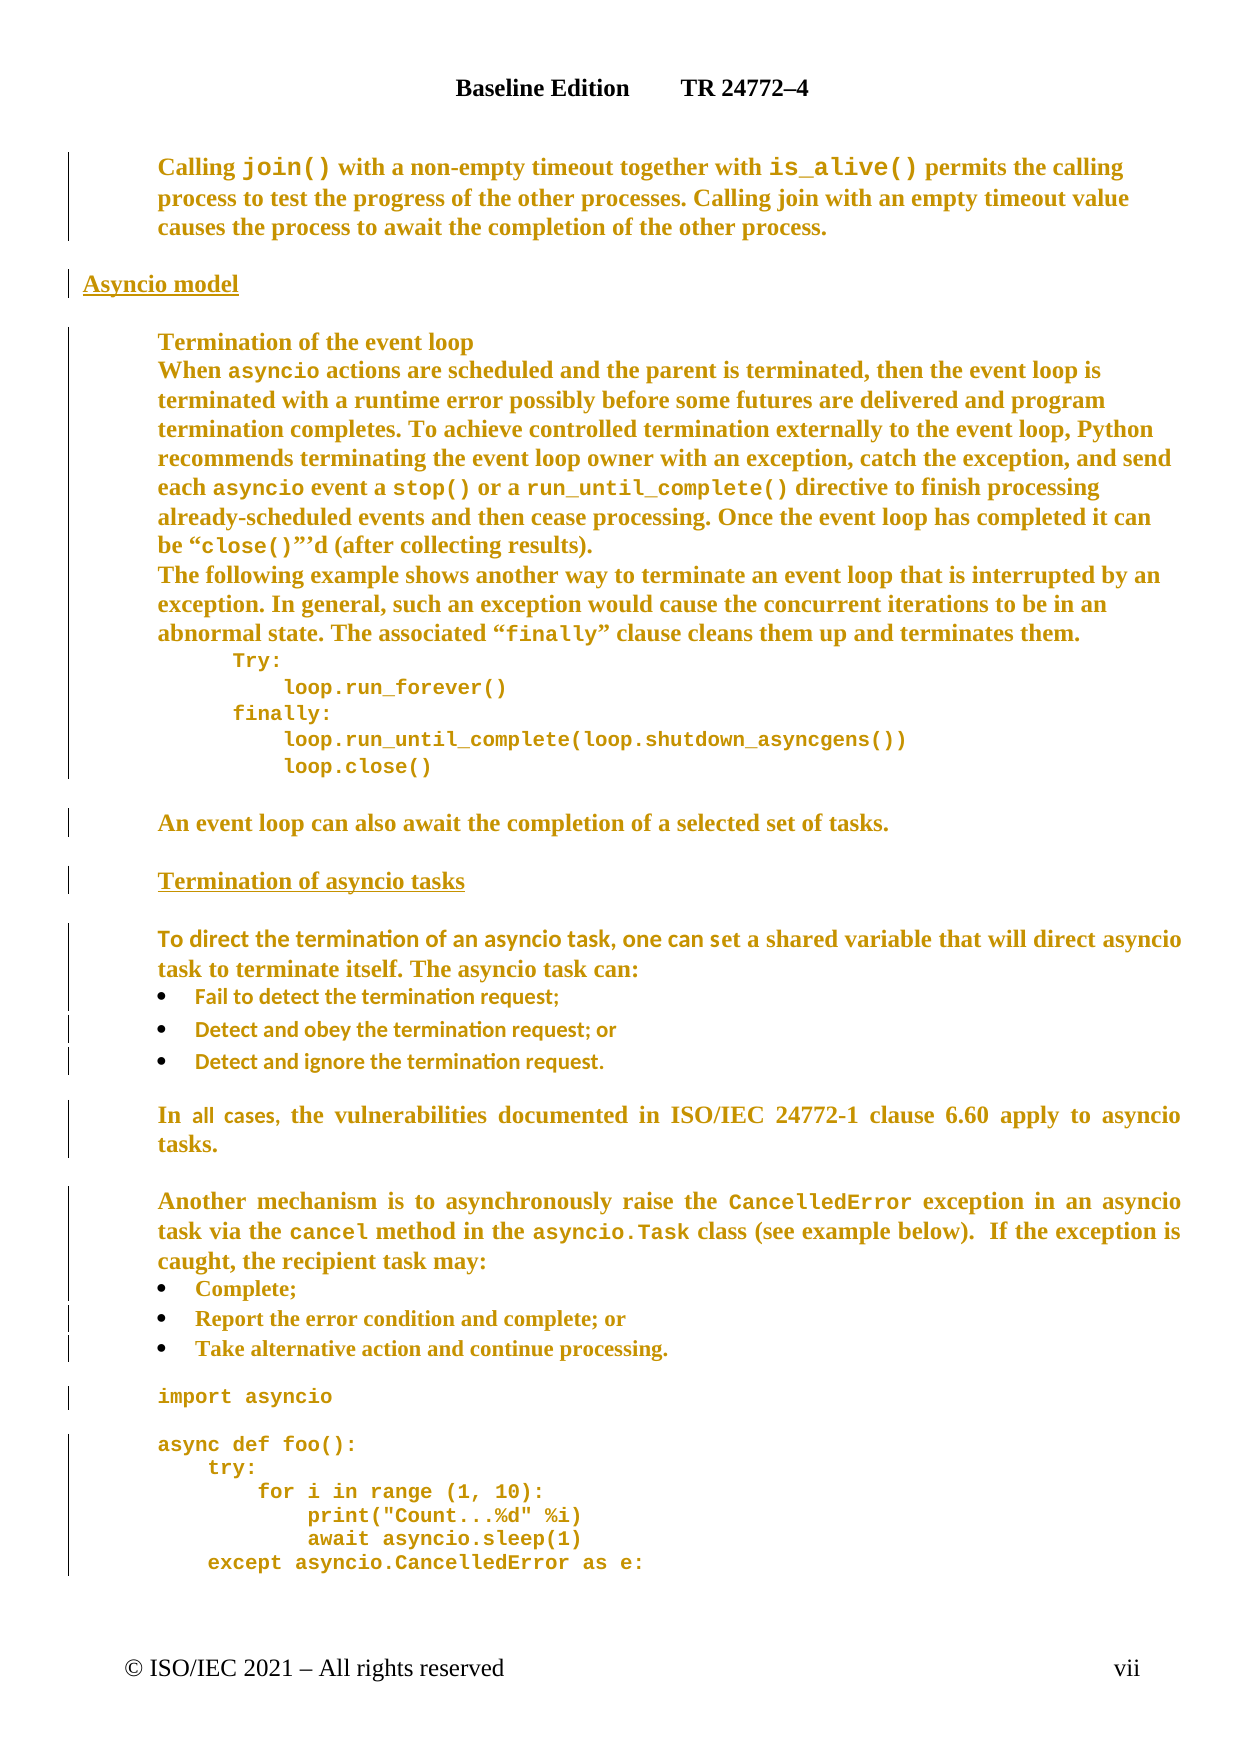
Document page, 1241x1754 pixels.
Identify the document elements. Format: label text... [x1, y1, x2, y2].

text The following example shows another way to terminate an event loop that is interrupted by an exception. In general, such an exception would cause the concurrent iterations to be in an abnormal state. The associated “finally” clause cleans them up and terminates them. [157, 560, 1182, 648]
list Report the error condition and complete; or [157, 1305, 1182, 1332]
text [157, 152, 1182, 241]
text loop.close() [232, 753, 1182, 779]
text Try: [232, 648, 1182, 674]
text When asyncio actions are scheduled and the parent is terminated, then the event loop is terminated with a runtime error possibly before some futures are delivered and program termination completes. To achieve controlled termination externally to the event loop, Python recommends terminating the event loop owner with an exception, catch the exception, and send each asyncio event a stop() or a run_until_complete() directive to finish processing already-scheduled events and then cease processing. Once the event loop has completed it can be “close()”’d (after collecting results). [157, 356, 1182, 560]
text await asyncio.sleep(1) [157, 1528, 1182, 1552]
text In all cases, the vulnerabilities documented in ISO/IEC 24772-1 clause 6.60 apply to asyncio tasks. [157, 1100, 1182, 1158]
list Detect and ignore the termination request. [157, 1047, 1182, 1075]
text To direct the termination of an asyncio task, one can set a shared variable that will direct asyncio task to terminate itself. The asyncio task can: [157, 923, 1182, 982]
text try: [157, 1457, 1182, 1481]
text print("Count...%d" %i) [157, 1505, 1182, 1528]
text except asyncio.CancelledError as e: [157, 1552, 1182, 1576]
text Termination of asyncio tasks [157, 866, 1182, 894]
text finally: [232, 700, 1182, 727]
list Complete; [157, 1275, 1182, 1301]
list Detect and obey the termination request; or [157, 1015, 1182, 1043]
text Termination of the event loop [157, 327, 1182, 356]
list Take alternative action and continue processing. [157, 1335, 1182, 1362]
text loop.run_forever() [232, 674, 1182, 700]
text for i in range (1, 10): [157, 1481, 1182, 1505]
text import asyncio [157, 1386, 1182, 1410]
list Fail to detect the termination request; [157, 982, 1182, 1011]
text An event loop can also await the completion of a selected set of tasks. [157, 808, 1182, 837]
text Another mechanism is to asynchronously raise the CancelledError exception in an asyncio task via the cancel method in the asyncio.Task class (see example below). If the exception is caught, the recipient task may: [157, 1186, 1182, 1275]
text async def foo(): [157, 1434, 1182, 1457]
text Asyncio model [82, 269, 1182, 298]
text loop.run_until_complete(loop.shutdown_asyncgens()) [232, 727, 1182, 753]
